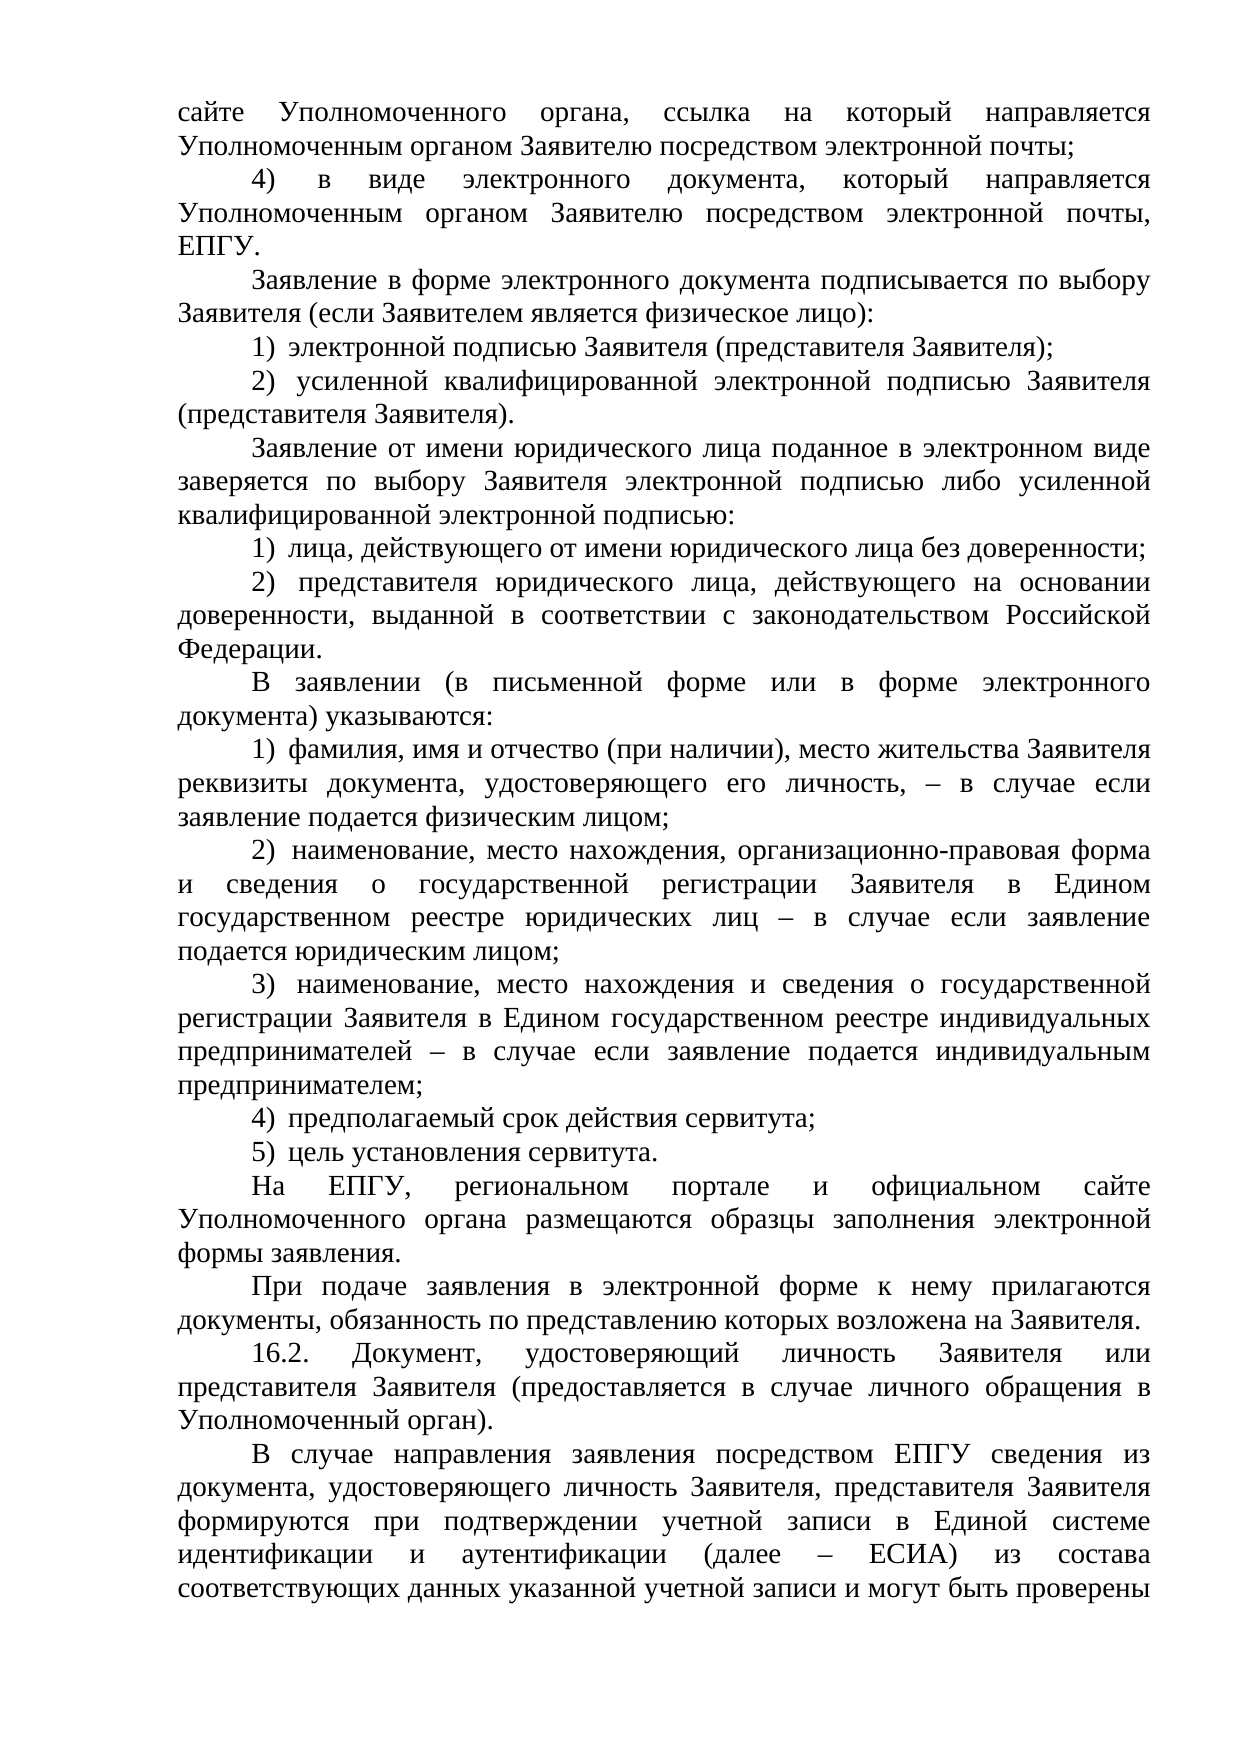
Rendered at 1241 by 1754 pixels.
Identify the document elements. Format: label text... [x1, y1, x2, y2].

text Заявление от имени юридического лица поданное в электронном виде заверяется по выбору Заявителя электронной подписью либо усиленной квалифицированной электронной подписью: [177, 430, 1152, 530]
list цель установления сервитута. [177, 1134, 1152, 1168]
list в виде электронного документа, который направляется Уполномоченным органом Заявителю посредством электронной почты, ЕПГУ. [177, 161, 1152, 262]
text На ЕПГУ, региональном портале и официальном сайте Уполномоченного органа размещаются образцы заполнения электронной формы заявления. [177, 1168, 1152, 1268]
list лица, действующего от имени юридического лица без доверенности; [177, 530, 1152, 564]
text Заявление в форме электронного документа подписывается по выбору Заявителя (если Заявителем является физическое лицо): [177, 262, 1152, 329]
list фамилия, имя и отчество (при наличии), место жительства Заявителя реквизиты документа, удостоверяющего его личность, – в случае если заявление подается физическим лицом; [177, 732, 1152, 832]
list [177, 94, 1152, 161]
list наименование, место нахождения, организационно-правовая форма и сведения о государственной регистрации Заявителя в Едином государственном реестре юридических лиц – в случае если заявление подается юридическим лицом; [177, 832, 1152, 966]
list наименование, место нахождения и сведения о государственной регистрации Заявителя в Едином государственном реестре индивидуальных предпринимателей – в случае если заявление подается индивидуальным предпринимателем; [177, 966, 1152, 1101]
list предполагаемый срок действия сервитута; [177, 1101, 1152, 1134]
list представителя юридического лица, действующего на основании доверенности, выданной в соответствии с законодательством Российской Федерации. [177, 564, 1152, 664]
text 16.2. Документ, удостоверяющий личность Заявителя или представителя Заявителя (предоставляется в случае личного обращения в Уполномоченный орган). [177, 1335, 1152, 1436]
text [177, 1436, 1152, 1604]
list электронной подписью Заявителя (представителя Заявителя); [177, 329, 1152, 363]
text При подаче заявления в электронной форме к нему прилагаются документы, обязанность по представлению которых возложена на Заявителя. [177, 1268, 1152, 1335]
text В заявлении (в письменной форме или в форме электронного документа) указываются: [177, 664, 1152, 732]
list усиленной квалифицированной электронной подписью Заявителя (представителя Заявителя). [177, 363, 1152, 430]
